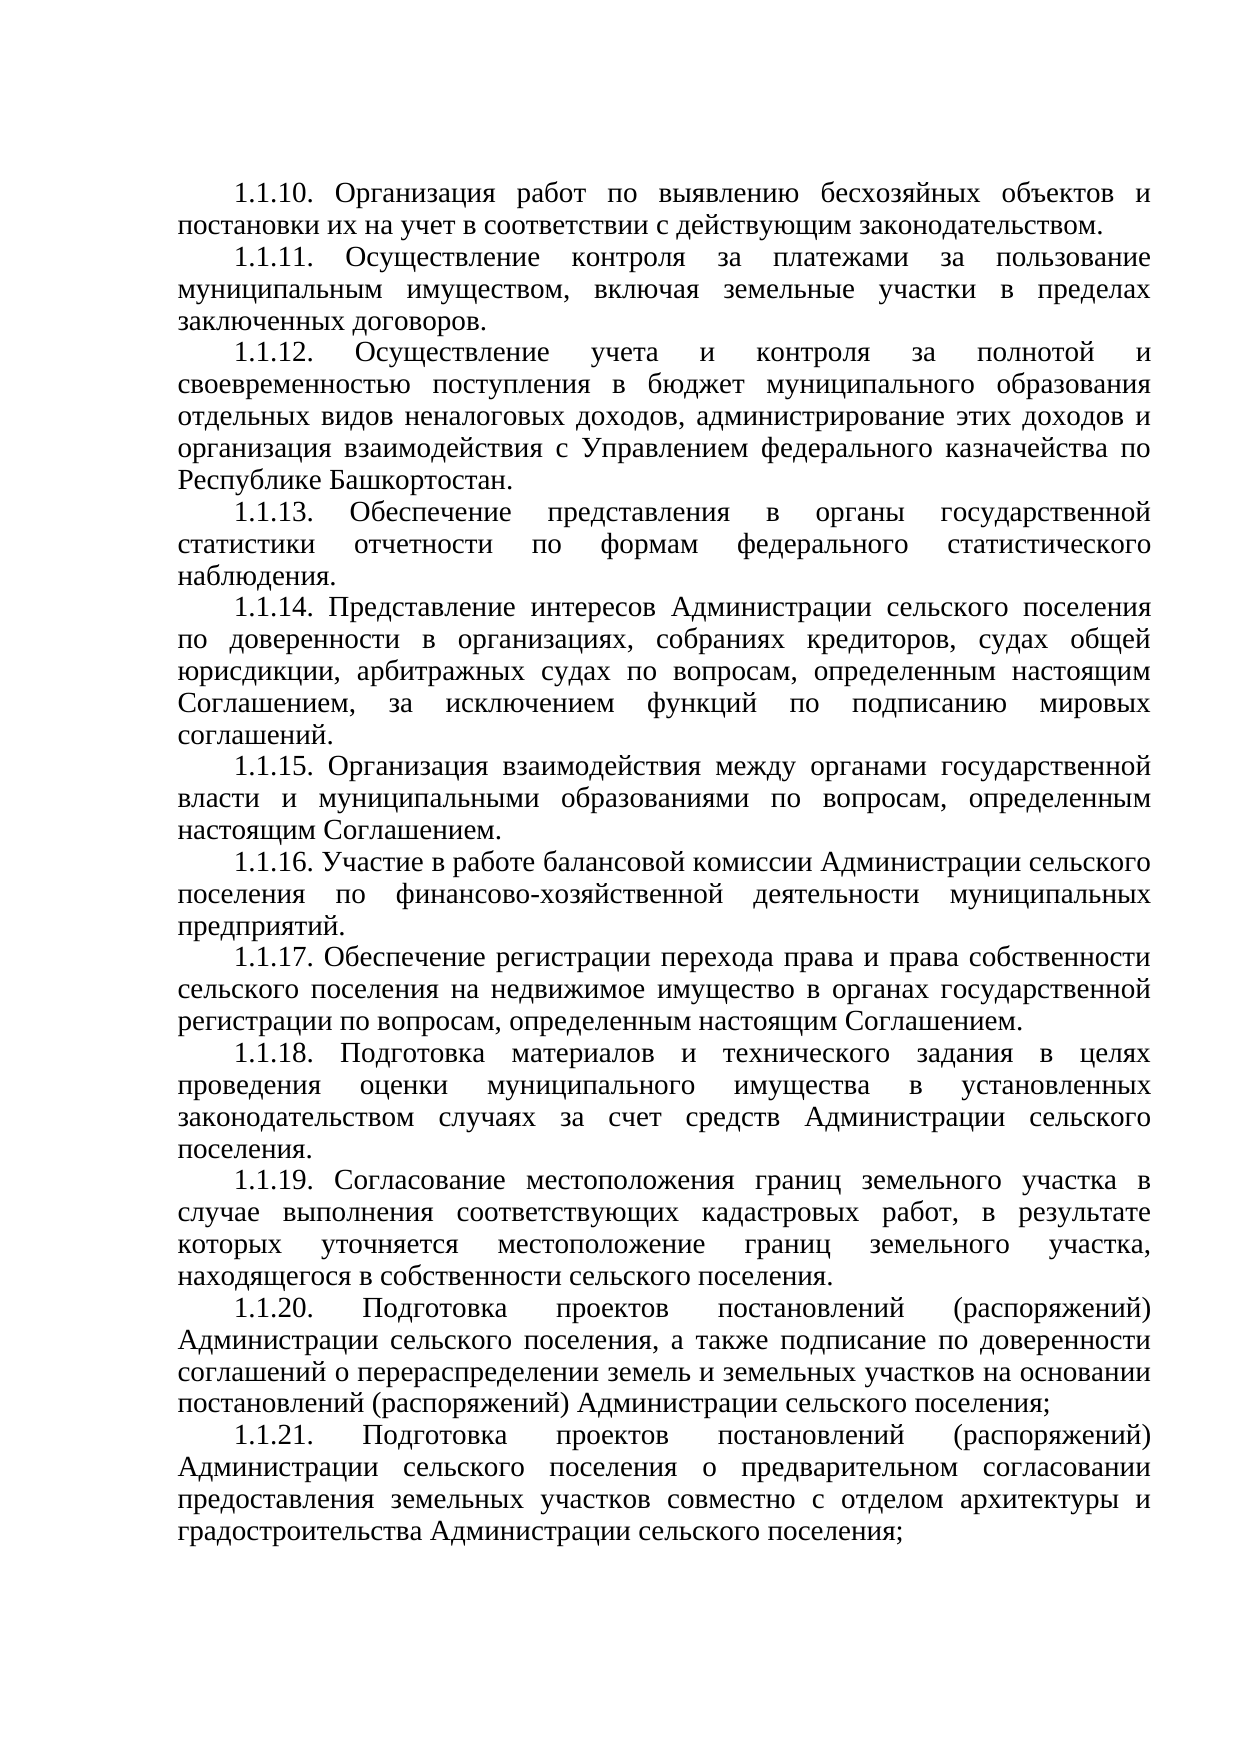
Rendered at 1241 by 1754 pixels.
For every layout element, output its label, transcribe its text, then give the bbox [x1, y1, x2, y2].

text 1.1.12. Осуществление учета и контроля за полнотой и своевременностью поступления в бюджет муниципального образования отдельных видов неналоговых доходов, администрирование этих доходов и организация взаимодействия с Управлением федерального казначейства по Республике Башкортостан. [177, 336, 1152, 496]
text 1.1.16. Участие в работе балансовой комиссии Администрации сельского поселения по финансово-хозяйственной деятельности муниципальных предприятий. [177, 846, 1152, 941]
text 1.1.18. Подготовка материалов и технического задания в целях проведения оценки муниципального имущества в установленных законодательством случаях за счет средств Администрации сельского поселения. [177, 1037, 1152, 1164]
text 1.1.17. Обеспечение регистрации перехода права и права собственности сельского поселения на недвижимое имущество в органах государственной регистрации по вопросам, определенным настоящим Соглашением. [177, 941, 1152, 1037]
text 1.1.10. Организация работ по выявлению бесхозяйных объектов и постановки их на учет в соответствии с действующим законодательством. [177, 177, 1152, 241]
text 1.1.11. Осуществление контроля за платежами за пользование муниципальным имуществом, включая земельные участки в пределах заключенных договоров. [177, 241, 1152, 336]
text 1.1.19. Согласование местоположения границ земельного участка в случае выполнения соответствующих кадастровых работ, в результате которых уточняется местоположение границ земельного участка, находящегося в собственности сельского поселения. [177, 1164, 1152, 1292]
text 1.1.13. Обеспечение представления в органы государственной статистики отчетности по формам федерального статистического наблюдения. [177, 496, 1152, 591]
text 1.1.20. Подготовка проектов постановлений (распоряжений) Администрации сельского поселения, а также подписание по доверенности соглашений о перераспределении земель и земельных участков на основании постановлений (распоряжений) Администрации сельского поселения; [177, 1292, 1152, 1419]
text 1.1.15. Организация взаимодействия между органами государственной власти и муниципальными образованиями по вопросам, определенным настоящим Соглашением. [177, 750, 1152, 846]
text 1.1.14. Представление интересов Администрации сельского поселения по доверенности в организациях, собраниях кредиторов, судах общей юрисдикции, арбитражных судах по вопросам, определенным настоящим Соглашением, за исключением функций по подписанию мировых соглашений. [177, 591, 1152, 750]
text 1.1.21. Подготовка проектов постановлений (распоряжений) Администрации сельского поселения о предварительном согласовании предоставления земельных участков совместно с отделом архитектуры и градостроительства Администрации сельского поселения; [177, 1419, 1152, 1547]
